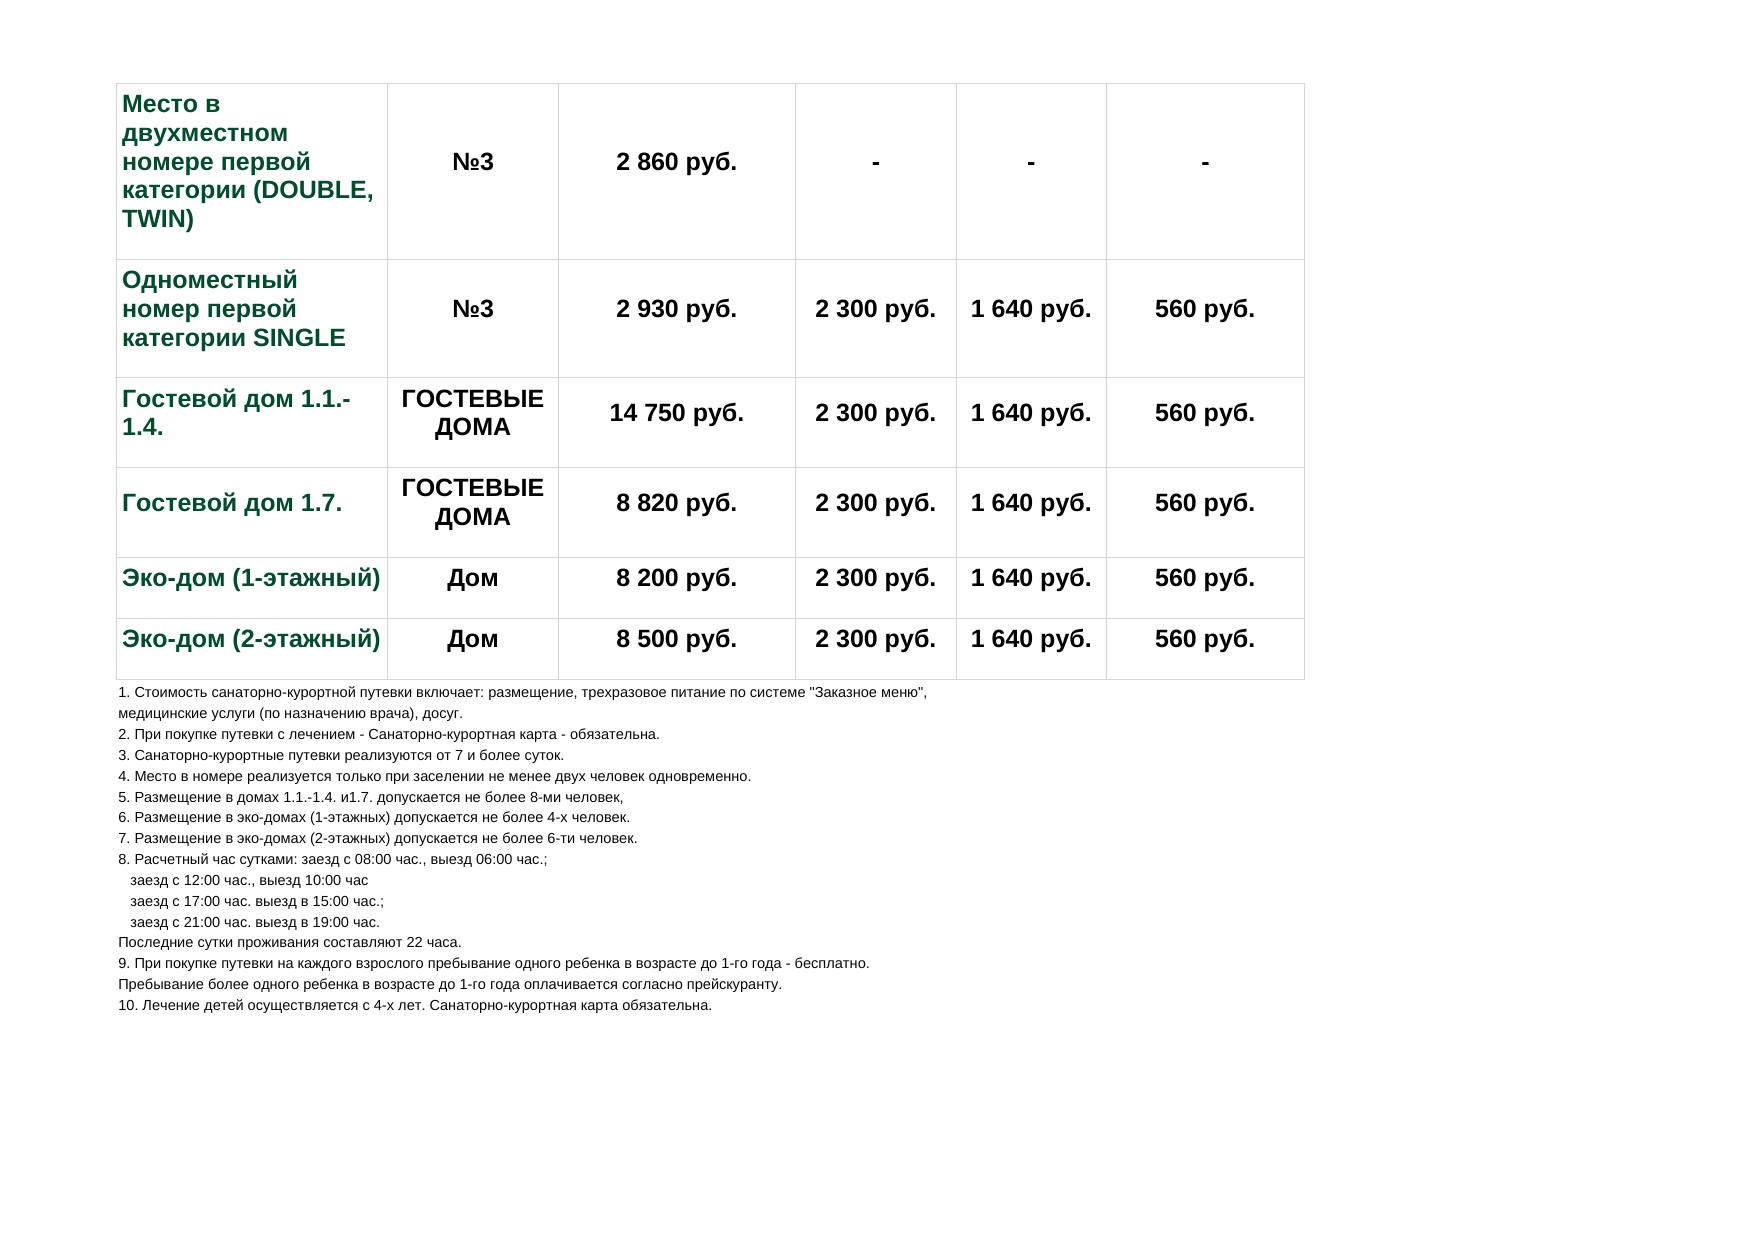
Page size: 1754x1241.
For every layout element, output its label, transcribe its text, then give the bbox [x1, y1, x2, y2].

table_cell 8 200 руб. [559, 558, 795, 618]
table_cell 1 640 руб. [957, 378, 1106, 467]
table_cell 2 300 руб. [796, 619, 956, 679]
table_cell ГОСТЕВЫЕ ДОМА [388, 378, 558, 467]
text 1. Стоимость санаторно-курортной путевки включает: размещение, трехразовое питание по системе "Заказное меню", медицинские услуги (по назначению врача), досуг. 2. При покупке путевки с лечением - Санаторно-курортная карта - обязательна. 3. Санаторно-курортные путевки реализуются от 7 и более суток. 4. Место в номере реализуется только при заселении не менее двух человек одновременно. 5. Размещение в домах 1.1.-1.4. и1.7. допускается не более 8-ми человек, 6. Размещение в эко-домах (1-этажных) допускается не более 4-х человек. 7. Размещение в эко-домах (2-этажных) допускается не более 6-ти человек. 8. Расчетный час сутками: заезд с 08:00 час., выезд 06:00 час.; заезд с 12:00 час., выезд 10:00 час заезд с 17:00 час. выезд в 15:00 час.; заезд с 21:00 час. выезд в 19:00 час. Последние сутки проживания составляют 22 часа. 9. При покупке путевки на каждого взрослого пребывание одного ребенка в возрасте до 1-го года - бесплатно. Пребывание более одного ребенка в возрасте до 1-го года оплачивается согласно прейскуранту. 10. Лечение детей осуществляется с 4-х лет. Санаторно-курортная карта обязательна. [118, 680, 1636, 1042]
table_cell 1 640 руб. [957, 260, 1106, 377]
table_cell 560 руб. [1107, 468, 1304, 557]
table_cell Эко-дом (1-этажный) [117, 558, 387, 618]
table_cell Гостевой дом 1.7. [117, 468, 387, 557]
table_cell Гостевой дом 1.1.-1.4. [117, 378, 387, 467]
table_cell Эко-дом (2-этажный) [117, 619, 387, 679]
table_cell 14 750 руб. [559, 378, 795, 467]
table_cell 560 руб. [1107, 558, 1304, 618]
table_cell 8 500 руб. [559, 619, 795, 679]
table_cell Дом [388, 619, 558, 679]
table_cell №3 [388, 260, 558, 377]
table_cell 2 300 руб. [796, 378, 956, 467]
table_cell 2 300 руб. [796, 558, 956, 618]
table_cell 2 300 руб. [796, 468, 956, 557]
table_cell 2 300 руб. [796, 260, 956, 377]
table_cell - [1107, 84, 1304, 259]
table_cell Дом [388, 558, 558, 618]
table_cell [117, 260, 387, 377]
table_cell 1 640 руб. [957, 468, 1106, 557]
table_cell ГОСТЕВЫЕ ДОМА [388, 468, 558, 557]
table_cell 8 820 руб. [559, 468, 795, 557]
table_cell 560 руб. [1107, 260, 1304, 377]
table_cell Место в двухместном номере первой категории (DOUBLE, TWIN) [117, 84, 387, 259]
table_cell 1 640 руб. [957, 619, 1106, 679]
table_cell №3 [388, 84, 558, 259]
table_cell 2 930 руб. [559, 260, 795, 377]
table_cell - [957, 84, 1106, 259]
table_cell 2 860 руб. [559, 84, 795, 259]
table_cell - [796, 84, 956, 259]
table_cell 1 640 руб. [957, 558, 1106, 618]
table_cell 560 руб. [1107, 619, 1304, 679]
table_cell 560 руб. [1107, 378, 1304, 467]
